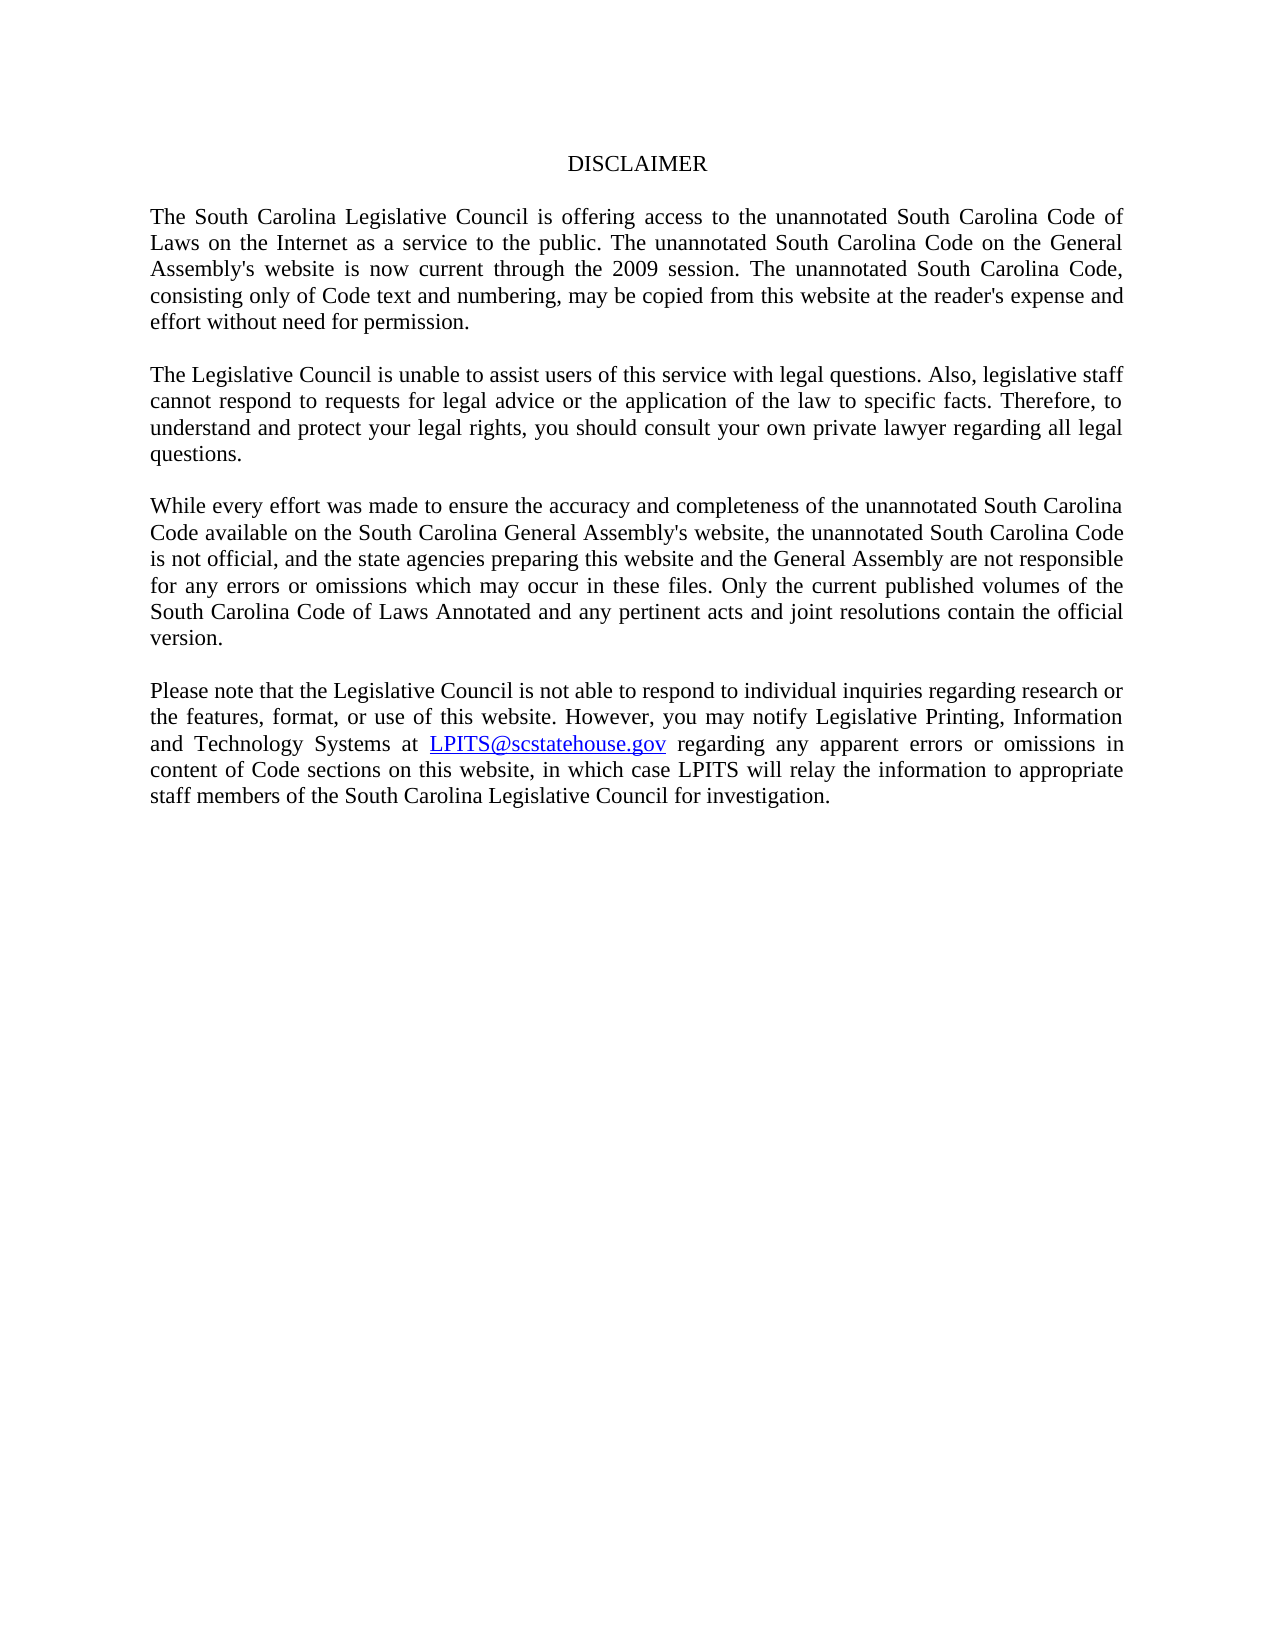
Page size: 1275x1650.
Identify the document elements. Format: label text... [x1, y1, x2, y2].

text While every effort was made to ensure the accuracy and completeness of the unannotated South Carolina Code available on the South Carolina General Assembly's website, the unannotated South Carolina Code is not official, and the state agencies preparing this website and the General Assembly are not responsible for any errors or omissions which may occur in these files. Only the current published volumes of the South Carolina Code of Laws Annotated and any pertinent acts and joint resolutions contain the official version. [150, 493, 1125, 651]
text Please note that the Legislative Council is not able to respond to individual inquiries regarding research or the features, format, or use of this website. However, you may notify Legislative Printing, Information and Technology Systems at LPITS@scstatehouse.gov regarding any apparent errors or omissions in content of Code sections on this website, in which case LPITS will relay the information to appropriate staff members of the South Carolina Legislative Council for investigation. [150, 677, 1125, 809]
text The Legislative Council is unable to assist users of this service with legal questions. Also, legislative staff cannot respond to requests for legal advice or the application of the law to specific facts. Therefore, to understand and protect your legal rights, you should consult your own private lawyer regarding all legal questions. [150, 361, 1125, 466]
text The South Carolina Legislative Council is offering access to the unannotated South Carolina Code of Laws on the Internet as a service to the public. The unannotated South Carolina Code on the General Assembly's website is now current through the 2009 session. The unannotated South Carolina Code, consisting only of Code text and numbering, may be copied from this website at the reader's expense and effort without need for permission. [150, 203, 1125, 334]
text DISCLAIMER [150, 150, 1125, 176]
